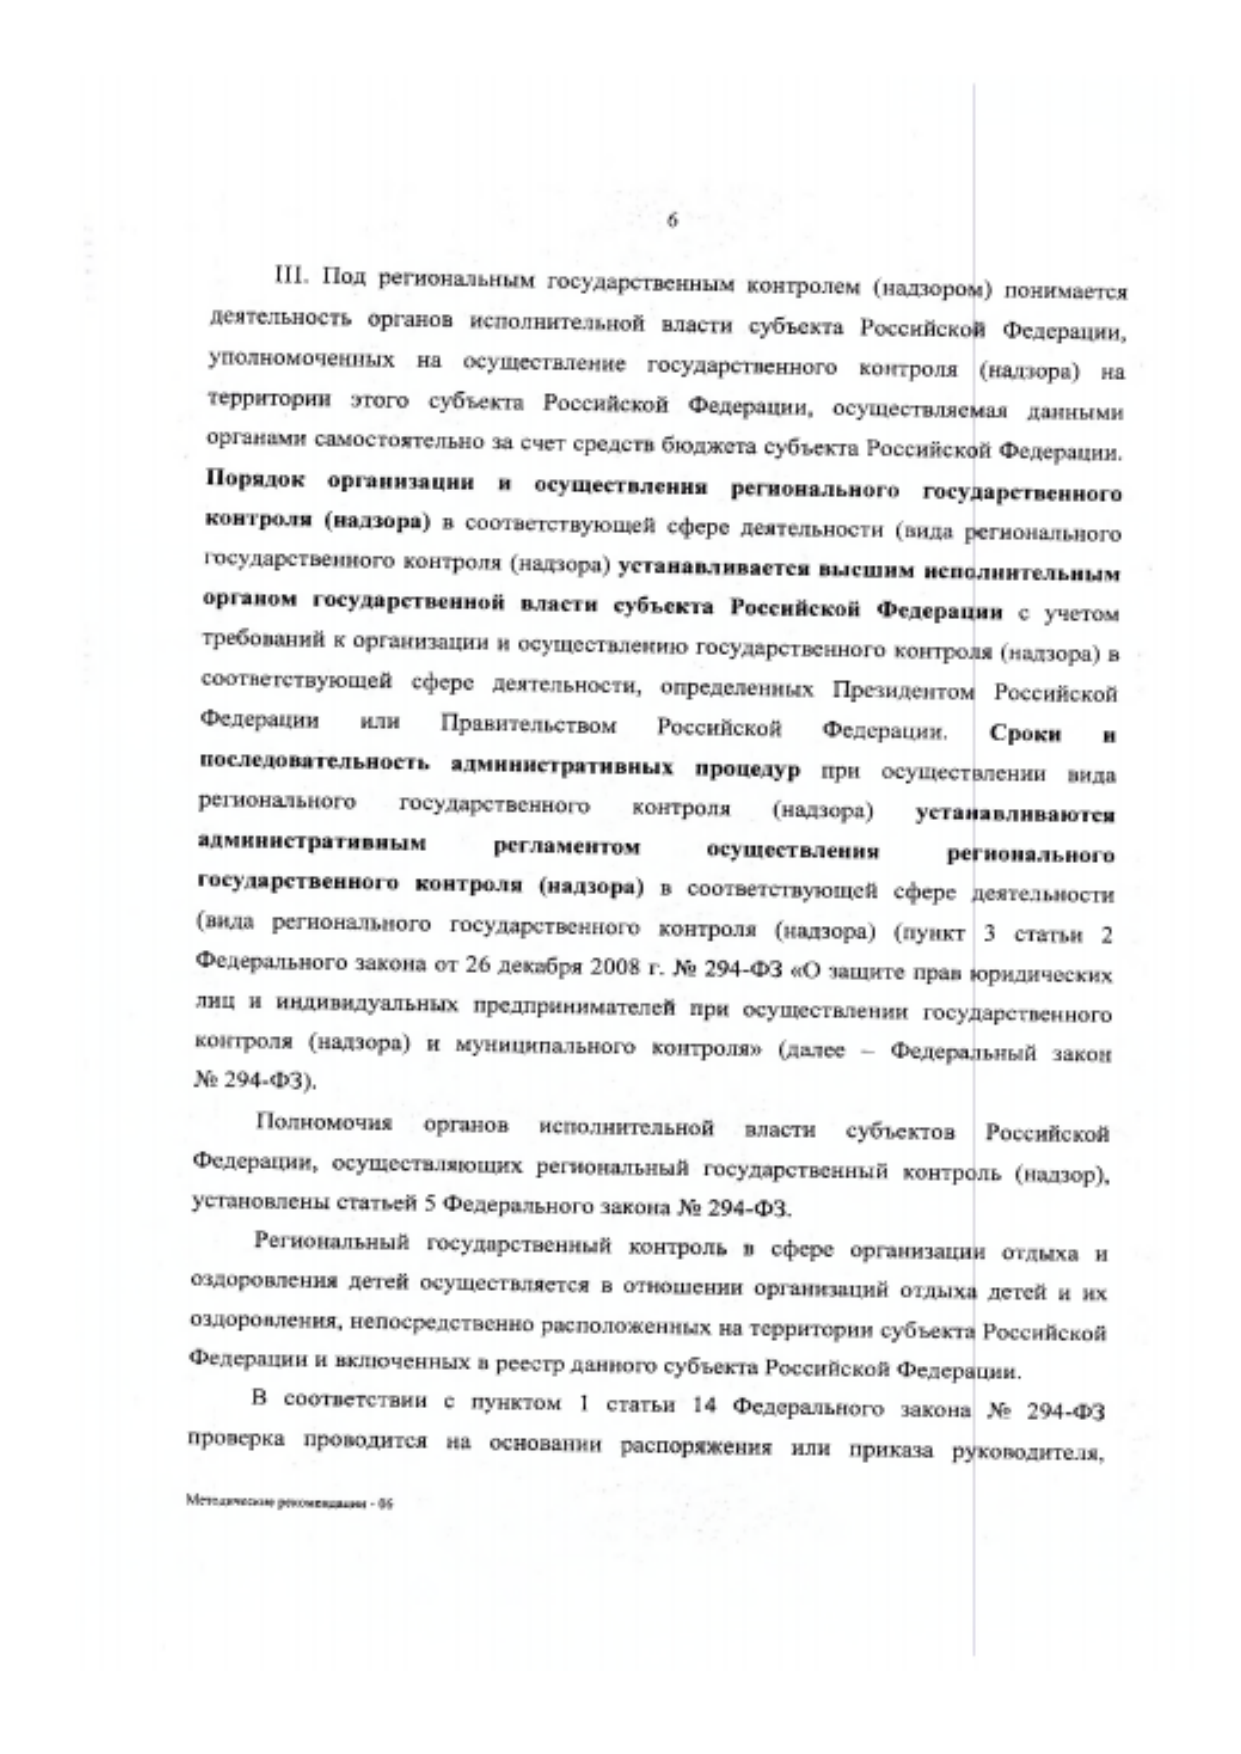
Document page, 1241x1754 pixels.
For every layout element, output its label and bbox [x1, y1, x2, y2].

picture [75, 75, 1203, 1671]
